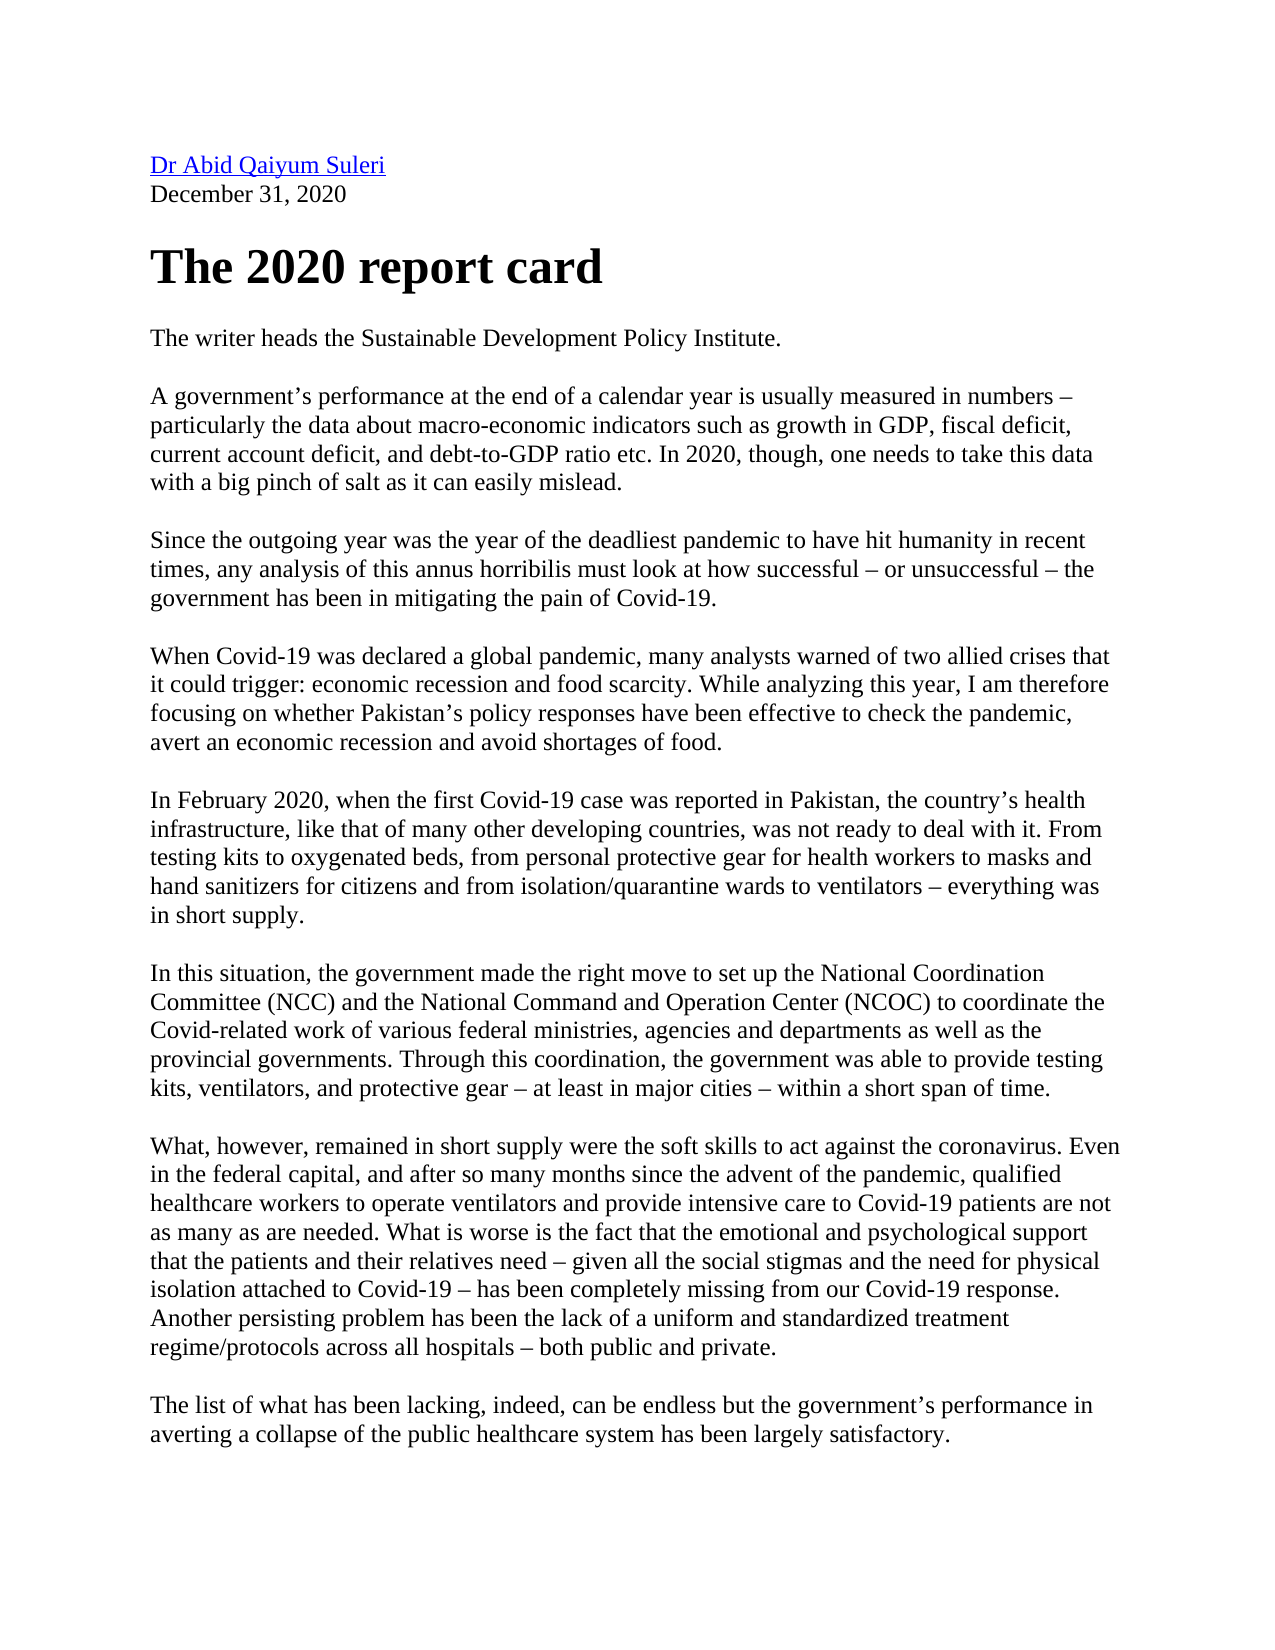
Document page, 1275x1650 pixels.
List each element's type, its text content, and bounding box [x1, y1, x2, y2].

text What, however, remained in short supply were the soft skills to act against the coronavirus. Even in the federal capital, and after so many months since the advent of the pandemic, qualified healthcare workers to operate ventilators and provide intensive care to Covid-19 patients are not as many as are needed. What is worse is the fact that the emotional and psychological support that the patients and their relatives need – given all the social stigmas and the need for physical isolation attached to Covid-19 – has been completely missing from our Covid-19 response. Another persisting problem has been the lack of a uniform and standardized treatment regime/protocols across all hospitals – both public and private. [150, 1131, 1125, 1361]
text Since the outgoing year was the year of the deadliest pandemic to have hit humanity in recent times, any analysis of this annus horribilis must look at how successful – or unsuccessful – the government has been in mitigating the pain of Covid-19. [150, 525, 1125, 612]
text When Covid-19 was declared a global pandemic, many analysts warned of two allied crises that it could trigger: economic recession and food scarcity. While analyzing this year, I am therefore focusing on whether Pakistan’s policy responses have been effective to check the pandemic, avert an economic recession and avoid shortages of food. [150, 641, 1125, 756]
text The writer heads the Sustainable Development Policy Institute. [150, 323, 1125, 352]
text In February 2020, when the first Covid-19 case was reported in Pakistan, the country’s health infrastructure, like that of many other developing countries, was not ready to deal with it. From testing kits to oxygenated beds, from personal protective gear for health workers to masks and hand sanitizers for citizens and from isolation/quarantine wards to ventilators – everything was in short supply. [150, 785, 1125, 929]
text The 2020 report card [150, 237, 1125, 294]
text In this situation, the government made the right move to set up the National Coordination Committee (NCC) and the National Command and Operation Center (NCOC) to coordinate the Covid-related work of various federal ministries, agencies and departments as well as the provincial governments. Through this coordination, the government was able to provide testing kits, ventilators, and protective gear – at least in major cities – within a short span of time. [150, 958, 1125, 1102]
text December 31, 2020 [150, 179, 1125, 207]
text Dr Abid Qaiyum Suleri [150, 150, 1125, 179]
text The list of what has been lacking, indeed, can be endless but the government’s performance in averting a collapse of the public healthcare system has been largely satisfactory. [150, 1390, 1125, 1447]
text A government’s performance at the end of a calendar year is usually measured in numbers – particularly the data about macro-economic indicators such as growth in GDP, fiscal deficit, current account deficit, and debt-to-GDP ratio etc. In 2020, though, one needs to take this data with a big pinch of salt as it can easily mislead. [150, 381, 1125, 496]
